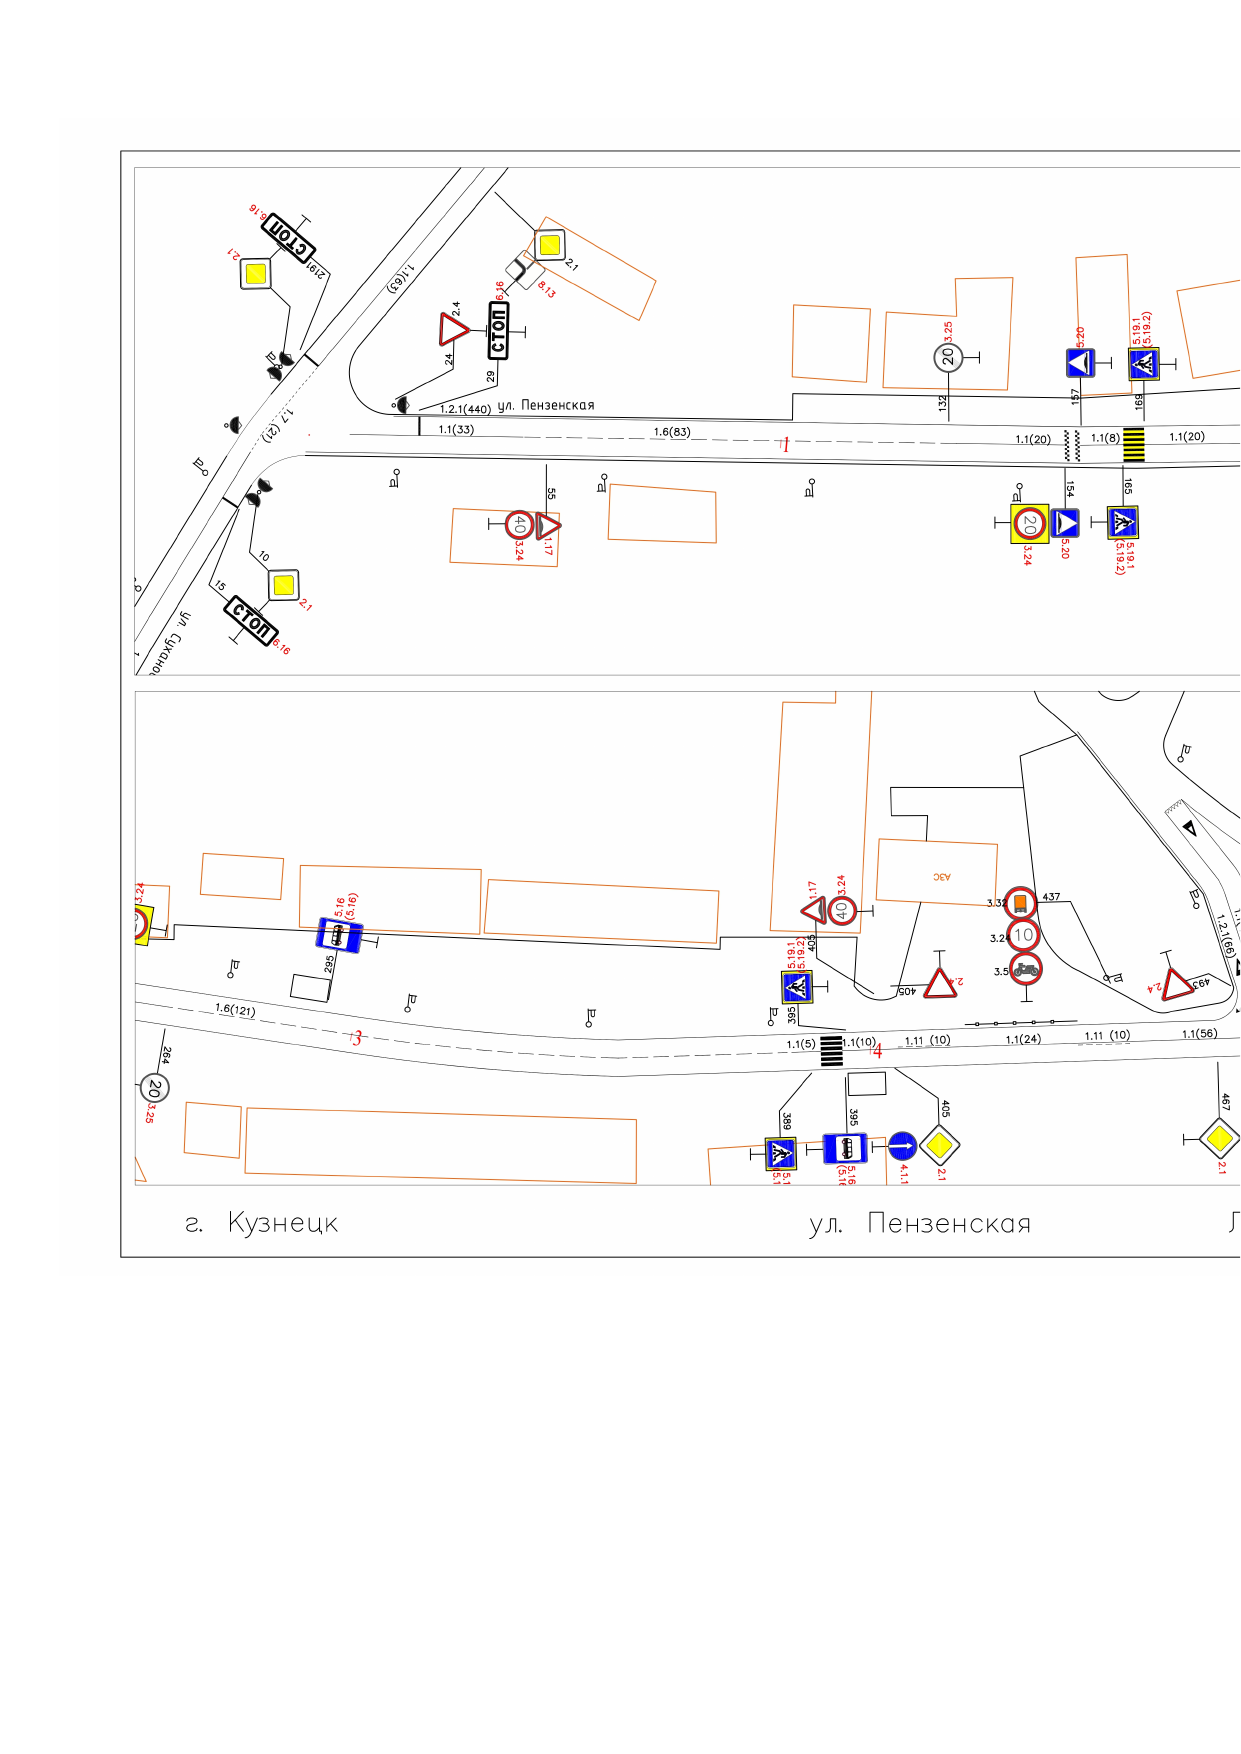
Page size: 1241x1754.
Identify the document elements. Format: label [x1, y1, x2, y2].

picture [59, 118, 1241, 1276]
